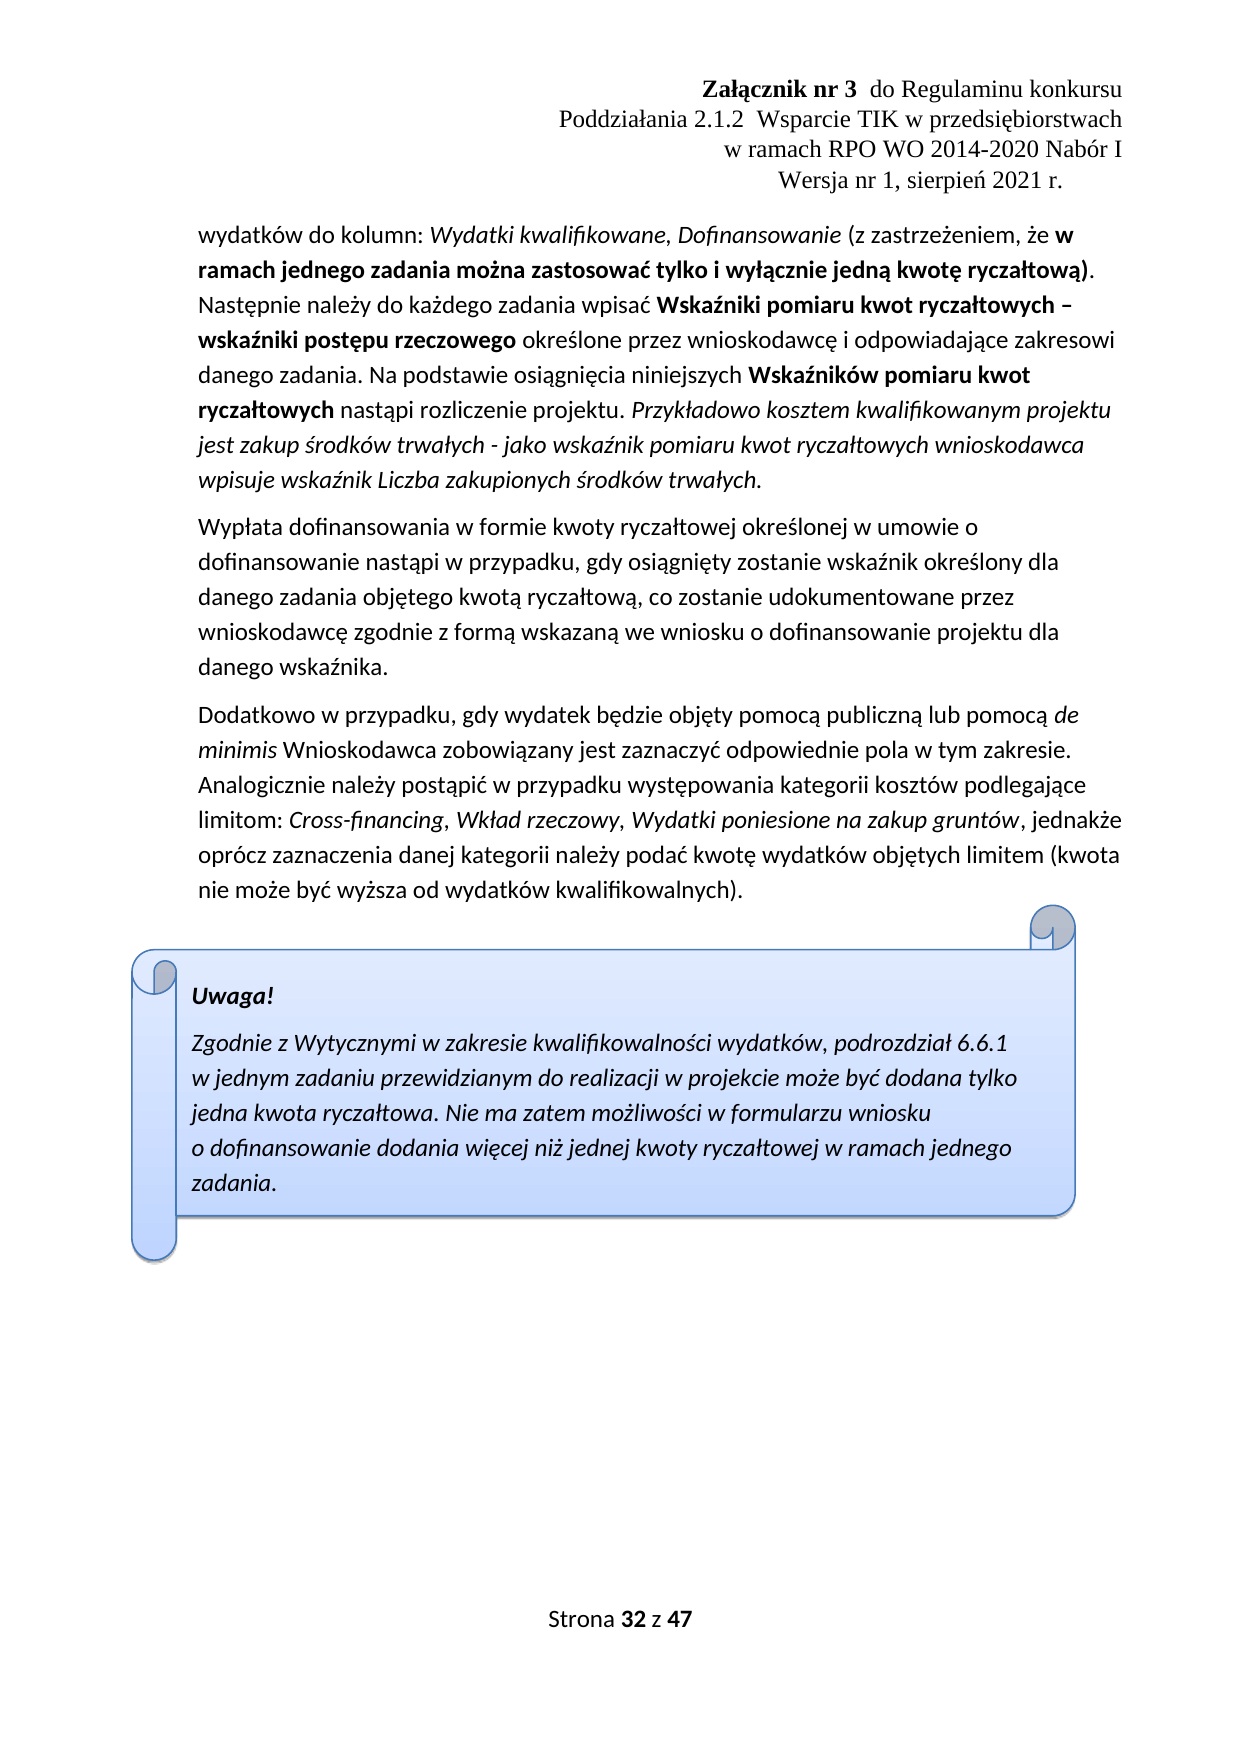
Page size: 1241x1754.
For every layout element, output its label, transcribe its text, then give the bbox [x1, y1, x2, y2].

text Wypłata dofinansowania w formie kwoty ryczałtowej określonej w umowie o dofinansowanie nastąpi w przypadku, gdy osiągnięty zostanie wskaźnik określony dla danego zadania objętego kwotą ryczałtową, co zostanie udokumentowane przez wnioskodawcę zgodnie z formą wskazaną we wniosku o dofinansowanie projektu dla danego wskaźnika. [198, 511, 1122, 682]
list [160, 219, 1122, 494]
text Dodatkowo w przypadku, gdy wydatek będzie objęty pomocą publiczną lub pomocą de minimis Wnioskodawca zobowiązany jest zaznaczyć odpowiednie pola w tym zakresie. Analogicznie należy postąpić w przypadku występowania kategorii kosztów podlegające limitom: Cross-financing, Wkład rzeczowy, Wydatki poniesione na zakup gruntów, jednakże oprócz zaznaczenia danej kategorii należy podać kwotę wydatków objętych limitem (kwota nie może być wyższa od wydatków kwalifikowalnych). [198, 699, 1122, 904]
